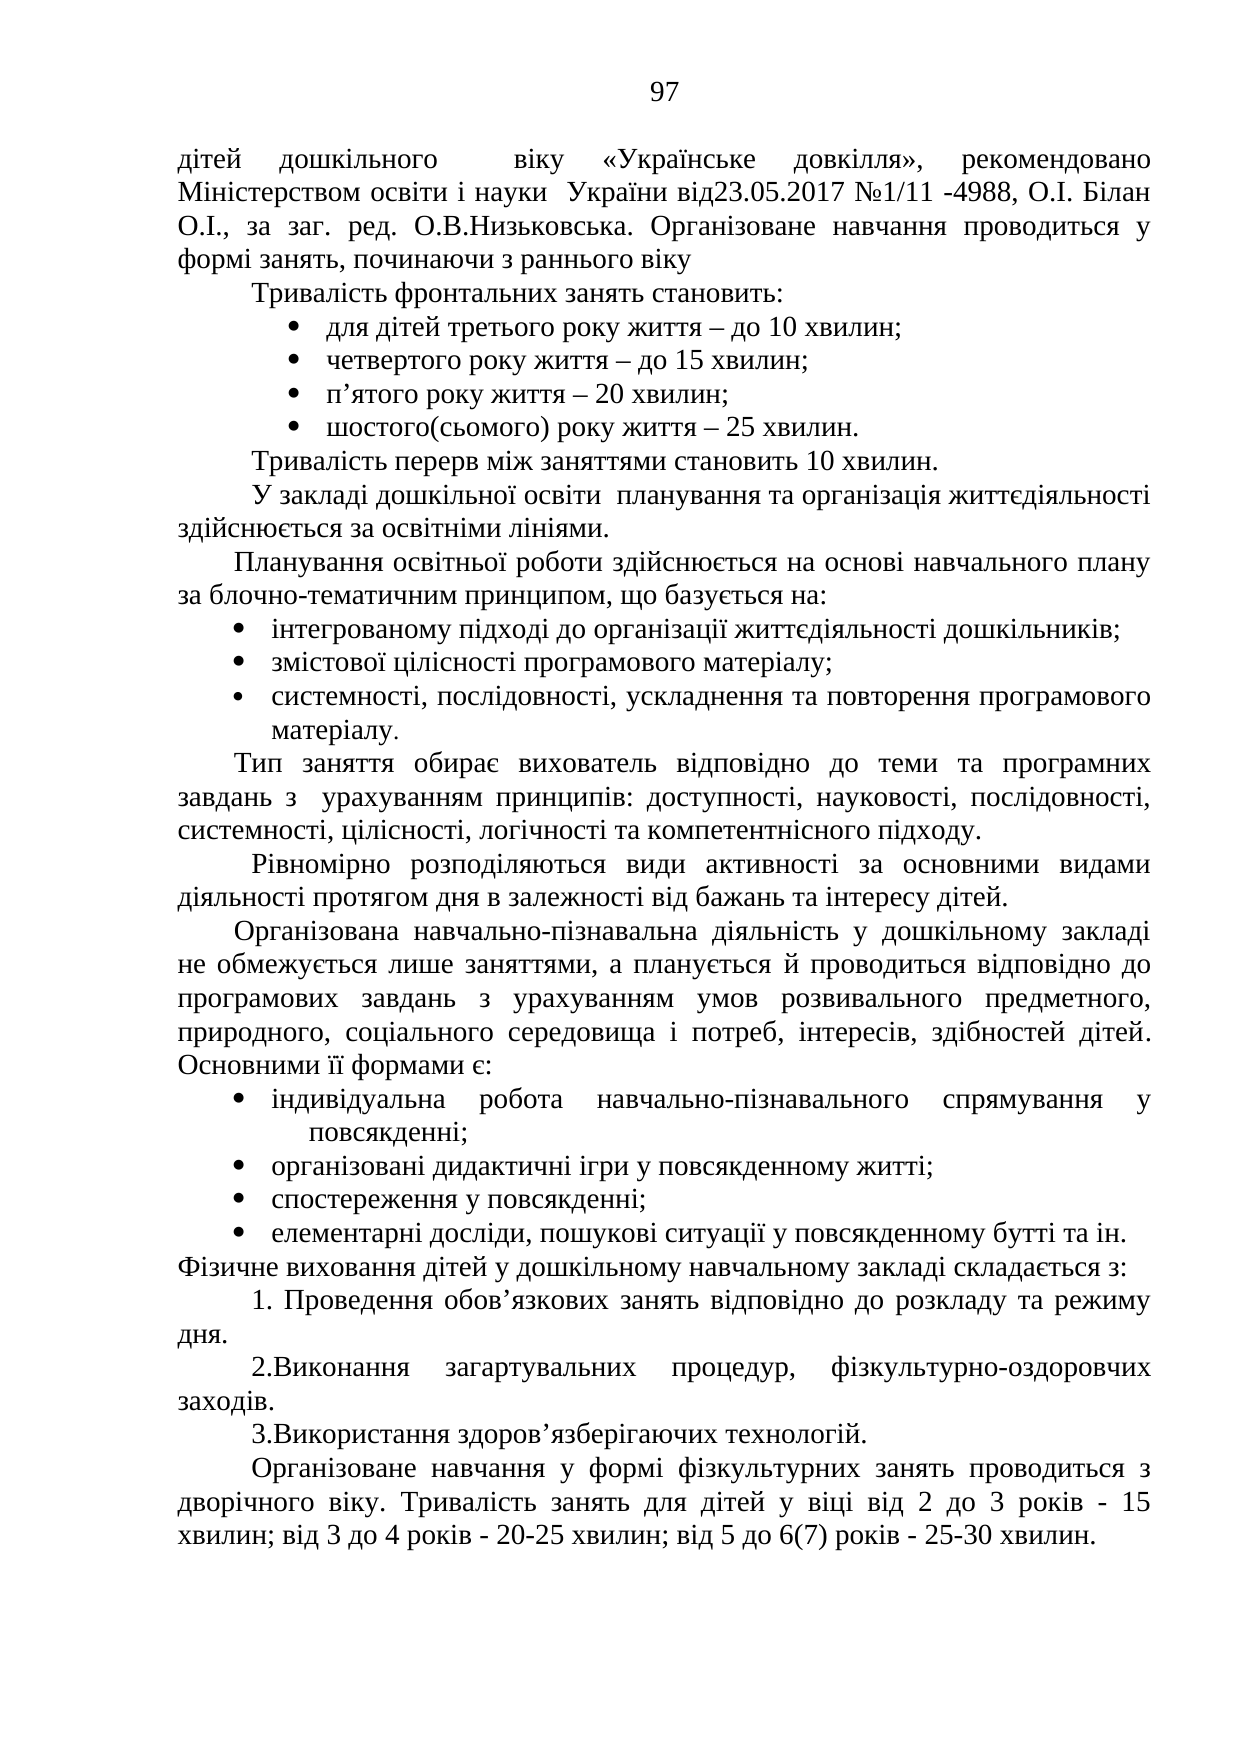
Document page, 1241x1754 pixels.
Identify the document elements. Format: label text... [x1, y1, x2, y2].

text Тривалість фронтальних занять становить: [177, 275, 1152, 309]
text 2.Виконання загартувальних процедур, фізкультурно-оздоровчих заходів. [177, 1349, 1152, 1417]
text Фізичне виховання дітей у дошкільному навчальному закладі складається з: [177, 1249, 1152, 1282]
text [177, 141, 1152, 275]
text Організована навчально-пізнавальна діяльність у дошкільному закладі не обмежується лише заняттями, а планується й проводиться відповідно до програмових завдань з урахуванням умов розвивального предметного, природного, соціального середовища і потреб, інтересів, здібностей дітей. Основними її формами є: [177, 913, 1152, 1081]
text Організоване навчання у формі фізкультурних занять проводиться з дворічного віку. Тривалість занять для дітей у віці від 2 до 3 років - 15 хвилин; від 3 до 4 років - 20-25 хвилин; від 5 до 6(7) років - 25-30 хвилин. [177, 1450, 1152, 1551]
text Планування освітньої роботи здійснюється на основі навчального плану за блочно-тематичним принципом, що базується на: [177, 544, 1152, 611]
text Тип заняття обирає вихователь відповідно до теми та програмних завдань з урахуванням принципів: доступності, науковості, послідовності, системності, цілісності, логічності та компетентнісного підходу. [177, 745, 1152, 846]
list елементарні досліди, пошукові ситуації у повсякденному бутті та ін. [233, 1215, 1152, 1249]
list системності, послідовності, ускладнення та повторення програмового матеріалу. [233, 678, 1152, 745]
text 3.Використання здоров’язберігаючих технологій. [177, 1417, 1152, 1450]
list п’ятого року життя – 20 хвилин; [288, 376, 1152, 409]
list інтегрованому підході до організації життєдіяльності дошкільників; [233, 611, 1152, 644]
list спостереження у повсякденні; [233, 1182, 1152, 1215]
list для дітей третього року життя – до 10 хвилин; [288, 309, 1152, 342]
list індивідуальна робота навчально-пізнавального спрямування у повсякденні; [233, 1081, 1152, 1148]
text Рівномірно розподіляються види активності за основними видами діяльності протягом дня в залежності від бажань та інтересу дітей. [177, 846, 1152, 913]
text 1. Проведення обов’язкових занять відповідно до розкладу та режиму дня. [177, 1282, 1152, 1349]
list організовані дидактичні ігри у повсякденному житті; [233, 1148, 1152, 1182]
text Тривалість перерв між заняттями становить 10 хвилин. [177, 443, 1152, 477]
text У закладі дошкільної освіти планування та організація життєдіяльності здійснюється за освітніми лініями. [177, 477, 1152, 544]
list шостого(сьомого) року життя – 25 хвилин. [288, 409, 1152, 443]
list змістової цілісності програмового матеріалу; [233, 644, 1152, 678]
list четвертого року життя – до 15 хвилин; [288, 342, 1152, 376]
